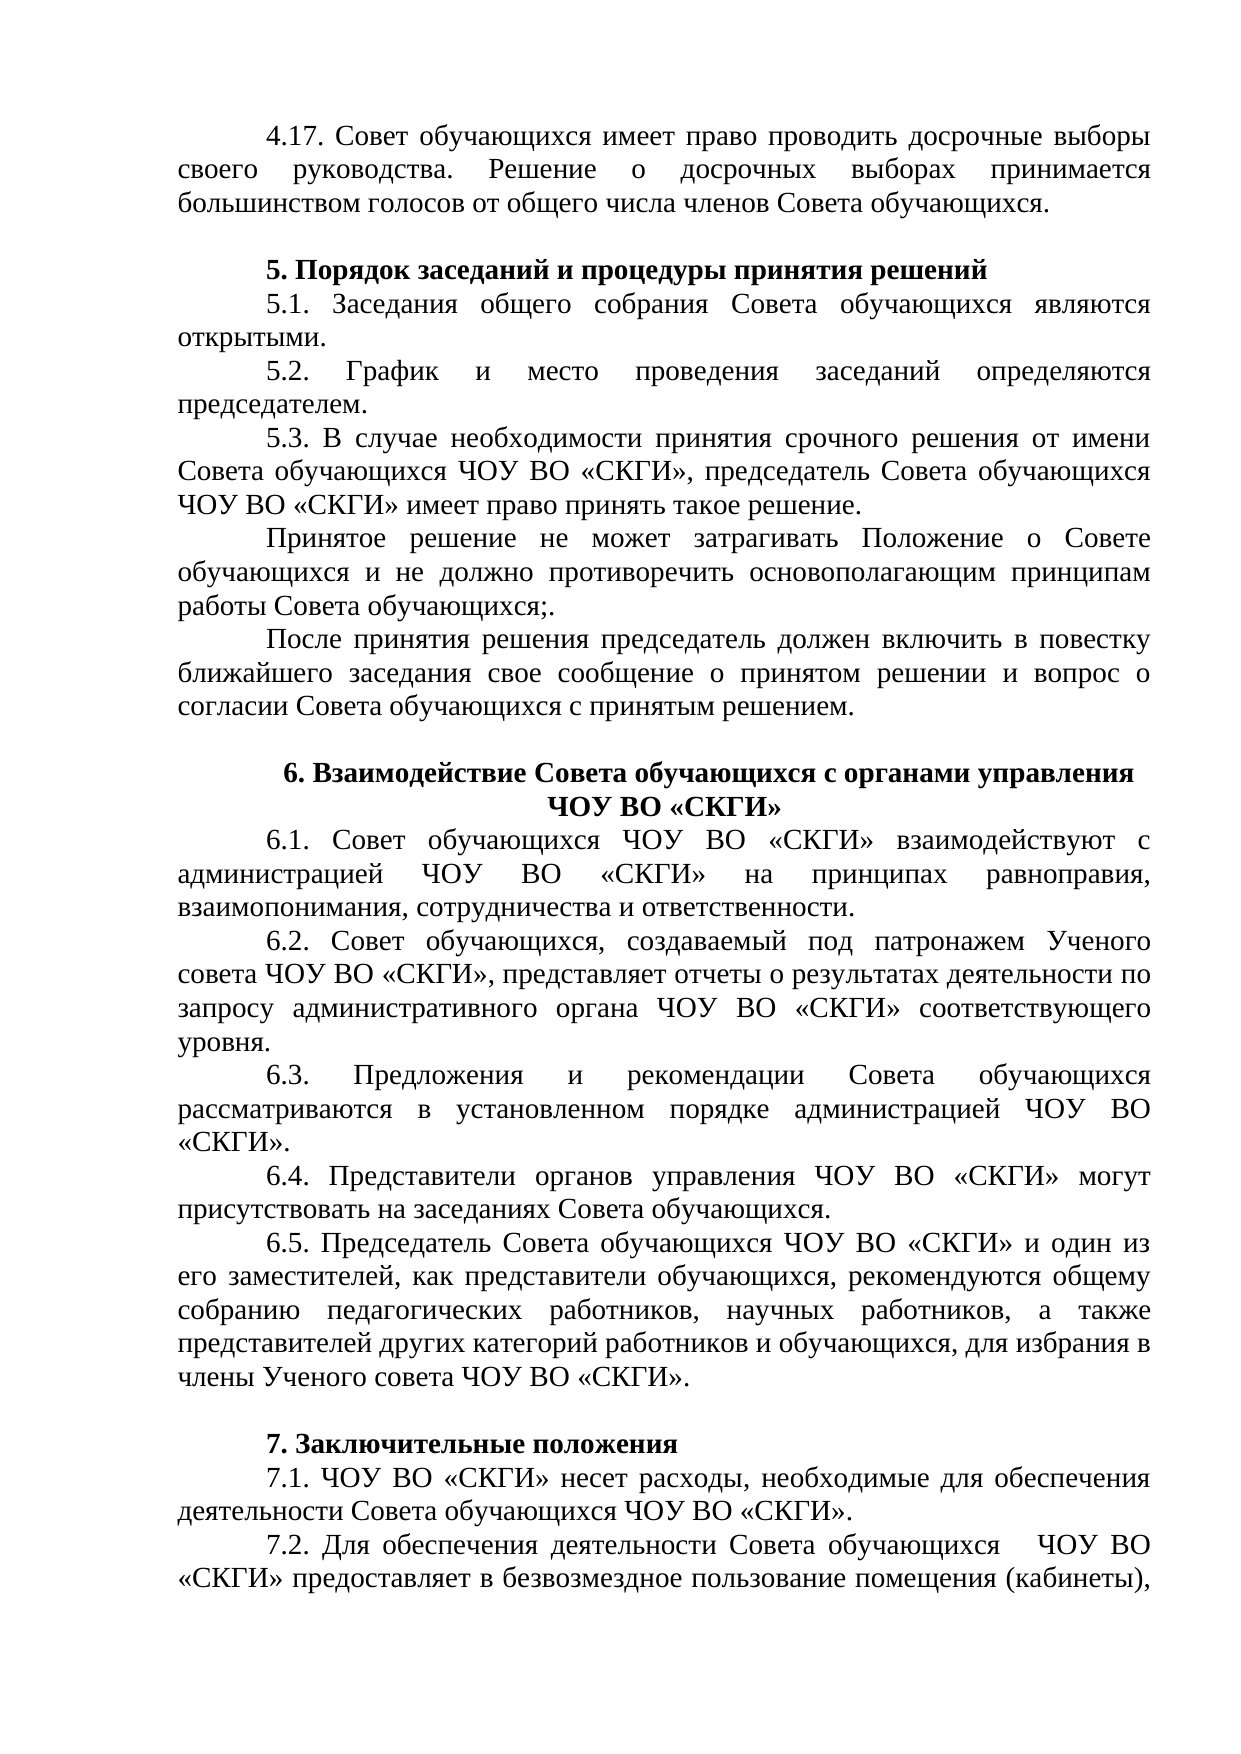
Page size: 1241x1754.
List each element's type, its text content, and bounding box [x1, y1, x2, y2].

text 5.3. В случае необходимости принятия срочного решения от имени Совета обучающихся ЧОУ ВО «СКГИ», председатель Совета обучающихся ЧОУ ВО «СКГИ» имеет право принять такое решение. [177, 420, 1152, 521]
text После принятия решения председатель должен включить в повестку ближайшего заседания свое сообщение о принятом решении и вопрос о согласии Совета обучающихся с принятым решением. [177, 621, 1152, 722]
text 6.1. Совет обучающихся ЧОУ ВО «СКГИ» взаимодействуют с администрацией ЧОУ ВО «СКГИ» на принципах равноправия, взаимопонимания, сотрудничества и ответственности. [177, 822, 1152, 923]
text 5. Порядок заседаний и процедуры принятия решений [177, 252, 1152, 286]
text 6.4. Представители органов управления ЧОУ ВО «СКГИ» могут присутствовать на заседаниях Совета обучающихся. [177, 1158, 1152, 1225]
text 5.2. График и место проведения заседаний определяются председателем. [177, 353, 1152, 420]
text 4.17. Совет обучающихся имеет право проводить досрочные выборы своего руководства. Решение о досрочных выборах принимается большинством голосов от общего числа членов Совета обучающихся. [177, 118, 1152, 219]
text 5.1. Заседания общего собрания Совета обучающихся являются открытыми. [177, 286, 1152, 353]
text 6.5. Председатель Совета обучающихся ЧОУ ВО «СКГИ» и один из его заместителей, как представители обучающихся, рекомендуются общему собранию педагогических работников, научных работников, а также представителей других категорий работников и обучающихся, для избрания в члены Ученого совета ЧОУ ВО «СКГИ». [177, 1225, 1152, 1393]
text 6. Взаимодействие Совета обучающихся с органами управления ЧОУ ВО «СКГИ» [177, 755, 1152, 822]
text 6.2. Совет обучающихся, создаваемый под патронажем Ученого совета ЧОУ ВО «СКГИ», представляет отчеты о результатах деятельности по запросу административного органа ЧОУ ВО «СКГИ» соответствующего уровня. [177, 923, 1152, 1057]
text Принятое решение не может затрагивать Положение о Совете обучающихся и не должно противоречить основополагающим принципам работы Совета обучающихся;. [177, 521, 1152, 621]
text 7. Заключительные положения [177, 1426, 1152, 1460]
text 7.1. ЧОУ ВО «СКГИ» несет расходы, необходимые для обеспечения деятельности Совета обучающихся ЧОУ ВО «СКГИ». [177, 1460, 1152, 1527]
text 6.3. Предложения и рекомендации Совета обучающихся рассматриваются в установленном порядке администрацией ЧОУ ВО «СКГИ». [177, 1057, 1152, 1158]
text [177, 1527, 1152, 1594]
